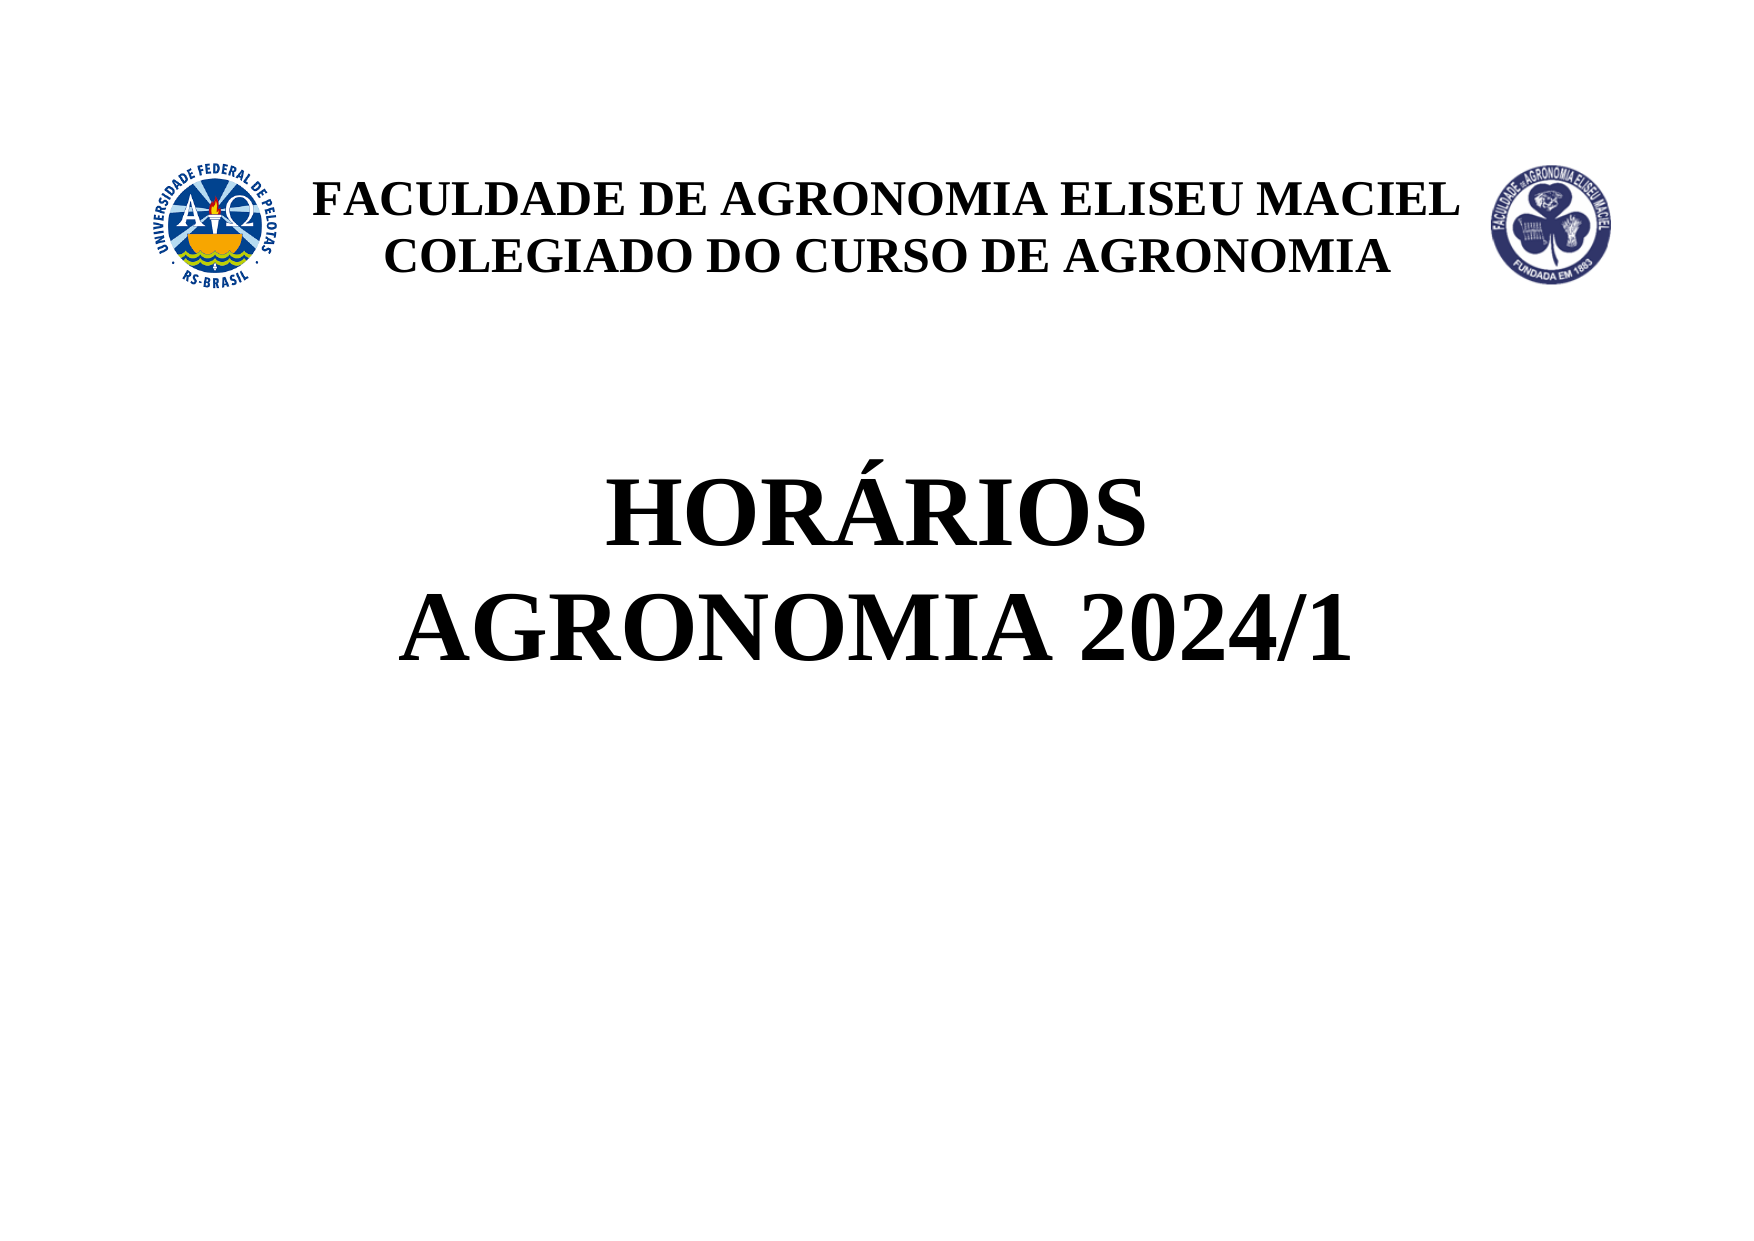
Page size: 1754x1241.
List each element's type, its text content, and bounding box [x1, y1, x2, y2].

picture [138, 152, 294, 293]
table_header [126, 153, 301, 299]
text HORÁRIOS [29, 452, 1724, 567]
picture [1481, 161, 1621, 290]
text AGRONOMIA 2024/1 [29, 567, 1724, 682]
table_header FACULDADE DE AGRONOMIA ELISEU MACIEL COLEGIADO DO CURSO DE AGRONOMIA [301, 153, 1474, 299]
table_header [1474, 153, 1628, 299]
